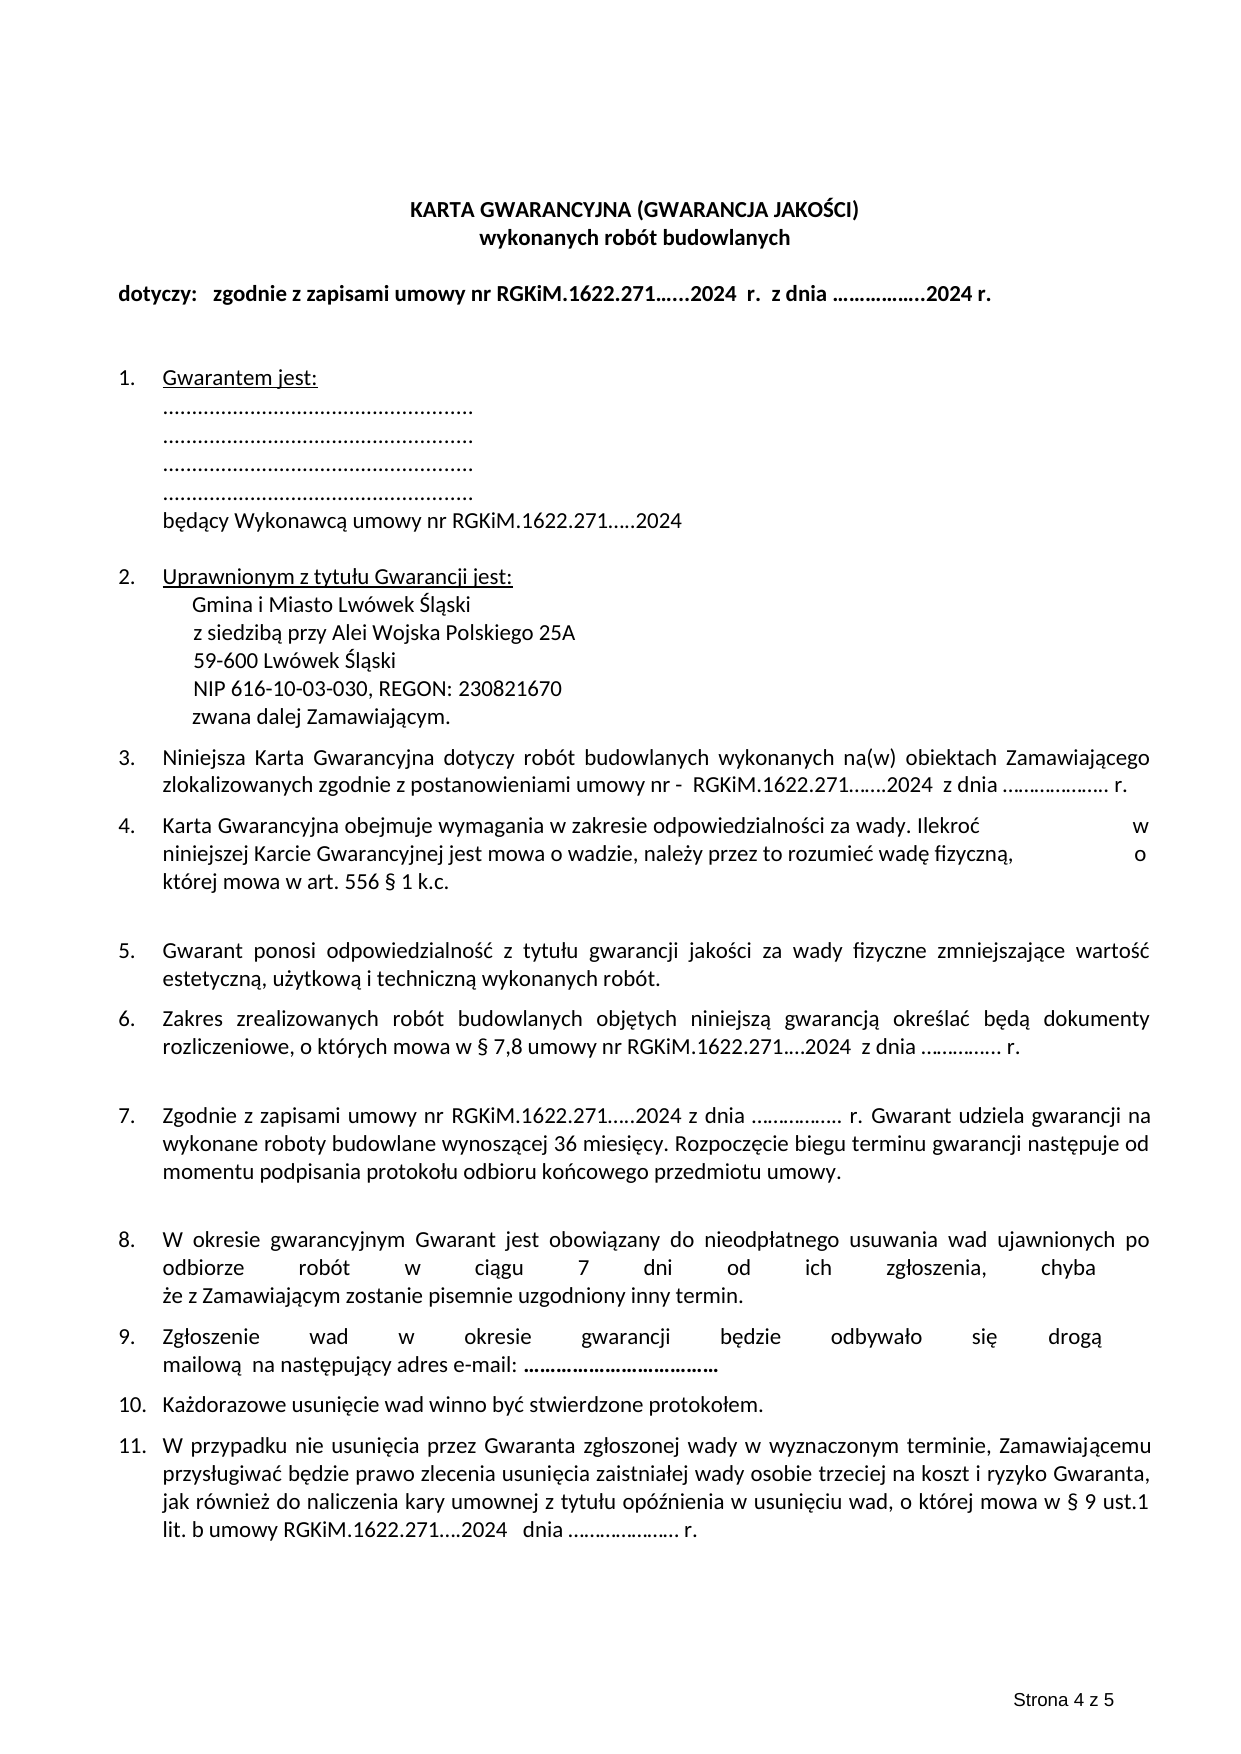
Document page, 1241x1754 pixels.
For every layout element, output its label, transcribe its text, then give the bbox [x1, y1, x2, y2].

list Każdorazowe usunięcie wad winno być stwierdzone protokołem. [118, 1391, 1152, 1418]
list Gwarantem jest: [118, 363, 1152, 391]
text zwana dalej Zamawiającym. [162, 702, 1152, 730]
list W okresie gwarancyjnym Gwarant jest obowiązany do nieodpłatnego usuwania wad ujawnionych po odbiorze robót w ciągu 7 dni od ich zgłoszenia, chyba że z Zamawiającym zostanie pisemnie uzgodniony inny termin. [118, 1225, 1152, 1309]
text 59-600 Lwówek Śląski [193, 646, 1152, 674]
list Gwarant ponosi odpowiedzialność z tytułu gwarancji jakości za wady fizyczne zmniejszające wartość estetyczną, użytkową i techniczną wykonanych robót. [118, 936, 1152, 992]
list Niniejsza Karta Gwarancyjna dotyczy robót budowlanych wykonanych na(w) obiektach Zamawiającego zlokalizowanych zgodnie z postanowieniami umowy nr - RGKiM.1622.271…….2024 z dnia ……………….. r. [118, 743, 1152, 799]
list Zgłoszenie wad w okresie gwarancji będzie odbywało się drogą mailową na następujący adres e-mail: ……………………………… [118, 1322, 1152, 1378]
list W przypadku nie usunięcia przez Gwaranta zgłoszonej wady w wyznaczonym terminie, Zamawiającemu przysługiwać będzie prawo zlecenia usunięcia zaistniałej wady osobie trzeciej na koszt i ryzyko Gwaranta, jak również do naliczenia kary umownej z tytułu opóźnienia w usunięciu wad, o której mowa w § 9 ust.1 lit. b umowy RGKiM.1622.271….2024 dnia ………………… r. [118, 1431, 1152, 1543]
text KARTA GWARANCYJNA (GWARANCJA JAKOŚCI) [118, 195, 1152, 223]
text wykonanych robót budowlanych [118, 223, 1152, 251]
text będący Wykonawcą umowy nr RGKiM.1622.271…..2024 [118, 506, 1152, 534]
text NIP 616-10-03-030, REGON: 230821670 [193, 674, 1152, 702]
list Uprawnionym z tytułu Gwarancji jest: [118, 562, 1152, 590]
text z siedzibą przy Alei Wojska Polskiego 25A [193, 618, 1152, 646]
list Karta Gwarancyjna obejmuje wymagania w zakresie odpowiedzialności za wady. Ilekroć w niniejszej Karcie Gwarancyjnej jest mowa o wadzie, należy przez to rozumieć wadę fizyczną, o której mowa w art. 556 § 1 k.c. [118, 811, 1152, 895]
list Zgodnie z zapisami umowy nr RGKiM.1622.271…..2024 z dnia …………….. r. Gwarant udziela gwarancji na wykonane roboty budowlane wynoszącej 36 miesięcy. Rozpoczęcie biegu terminu gwarancji następuje od momentu podpisania protokołu odbioru końcowego przedmiotu umowy. [118, 1101, 1152, 1185]
text dotyczy: zgodnie z zapisami umowy nr RGKiM.1622.271…...2024 r. z dnia ……………..2024 r. [118, 279, 1152, 307]
list Zakres zrealizowanych robót budowlanych objętych niniejszą gwarancją określać będą dokumenty rozliczeniowe, o których mowa w § 7,8 umowy nr RGKiM.1622.271.…2024 z dnia …………... r. [118, 1004, 1152, 1060]
text Gmina i Miasto Lwówek Śląski [118, 590, 1152, 618]
